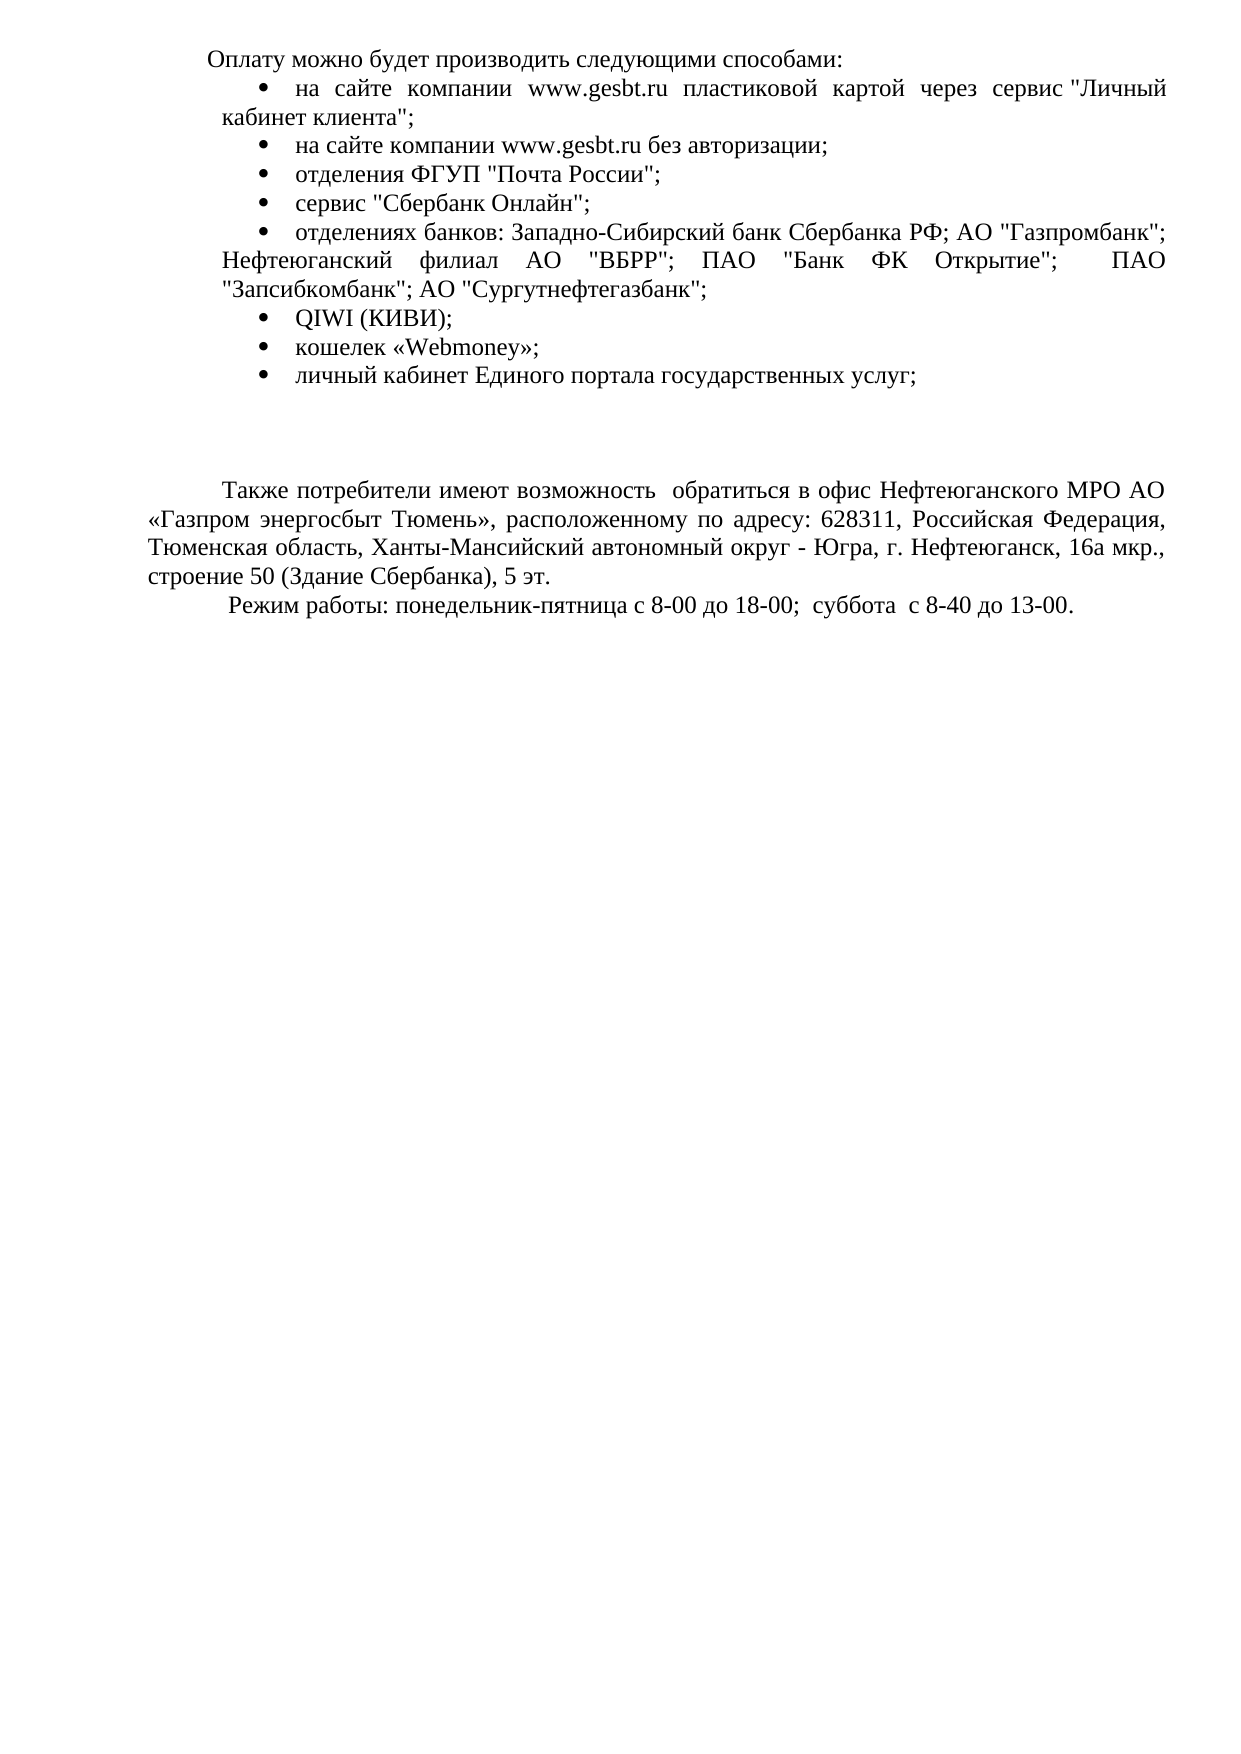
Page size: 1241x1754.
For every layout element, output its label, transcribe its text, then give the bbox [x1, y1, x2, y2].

list отделениях банков: Западно-Сибирский банк Сбербанка РФ; АО "Газпромбанк"; Нефтеюганский филиал АО "ВБРР"; ПАО "Банк ФК Открытие"; ПАО "Запсибкомбанк"; АО "Сургутнефтегазбанк"; [222, 217, 1167, 303]
list QIWI (КИВИ); [222, 303, 1167, 332]
list отделения ФГУП "Почта России"; [222, 159, 1167, 188]
list сервис "Сбербанк Онлайн"; [222, 188, 1167, 217]
list личный кабинет Единого портала государственных услуг; [222, 361, 1167, 389]
list на сайте компании www.gesbt.ru без авторизации; [222, 131, 1167, 159]
text Оплату можно будет производить следующими способами: [148, 44, 1167, 73]
text Режим работы: понедельник-пятница с 8-00 до 18-00; суббота с 8-40 до 13-00. [148, 590, 1167, 619]
list на сайте компании www.gesbt.ru пластиковой картой через сервис "Личный кабинет клиента"; [222, 73, 1167, 131]
text Также потребители имеют возможность обратиться в офис Нефтеюганского МРО АО «Газпром энергосбыт Тюмень», расположенному по адресу: 628311, Российская Федерация, Тюменская область, Ханты-Мансийский автономный округ - Югра, г. Нефтеюганск, 16а мкр., строение 50 (Здание Сбербанка), 5 эт. [148, 475, 1167, 590]
list кошелек «Webmoney»; [222, 332, 1167, 361]
